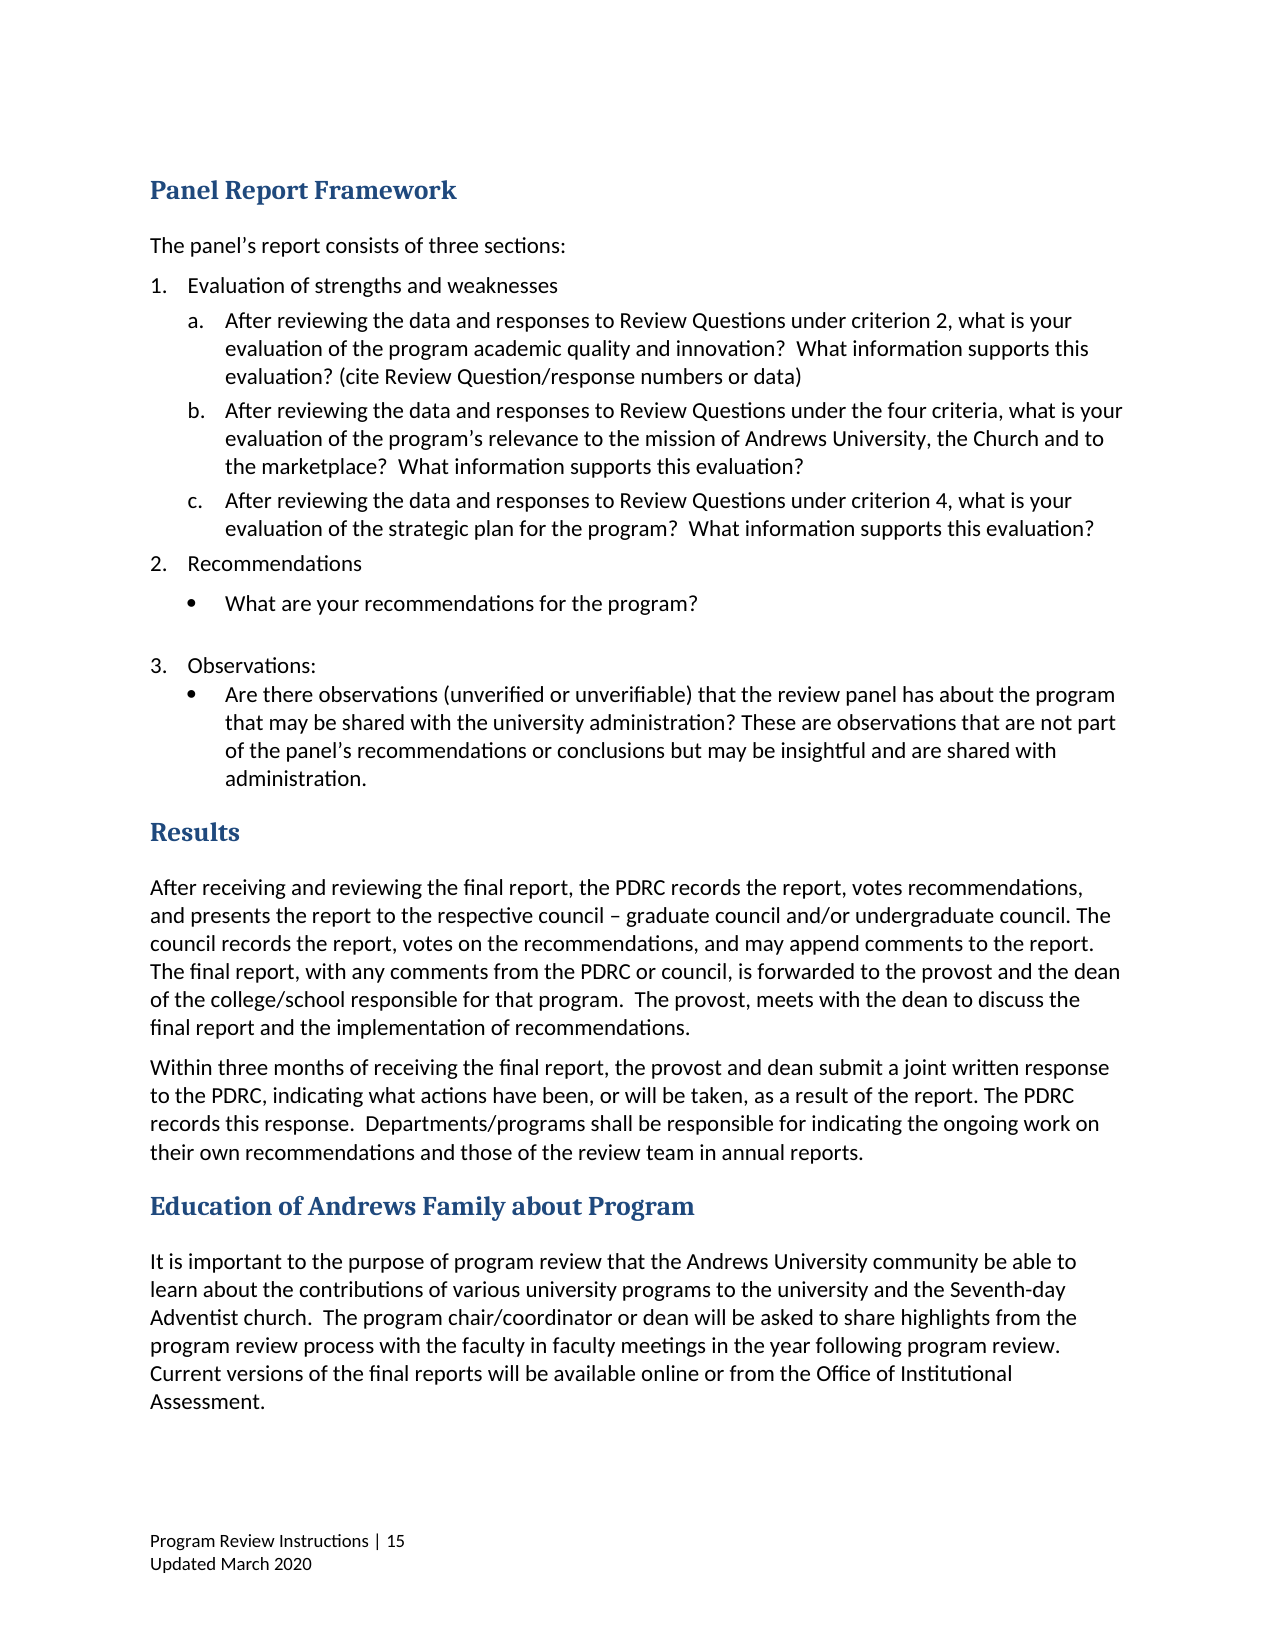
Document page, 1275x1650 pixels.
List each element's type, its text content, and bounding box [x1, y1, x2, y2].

text After receiving and reviewing the final report, the PDRC records the report, votes recommendations, and presents the report to the respective council – graduate council and/or undergraduate council. The council records the report, votes on the recommendations, and may append comments to the report. The final report, with any comments from the PDRC or council, is forwarded to the provost and the dean of the college/school responsible for that program. The provost, meets with the dean to discuss the final report and the implementation of recommendations. [150, 873, 1125, 1041]
list After reviewing the data and responses to Review Questions under the four criteria, what is your evaluation of the program’s relevance to the mission of Andrews University, the Church and to the marketplace? What information supports this evaluation? [187, 396, 1125, 480]
list Observations: [150, 652, 1125, 680]
text It is important to the purpose of program review that the Andrews University community be able to learn about the contributions of various university programs to the university and the Seventh-day Adventist church. The program chair/coordinator or dean will be asked to share highlights from the program review process with the faculty in faculty meetings in the year following program review. Current versions of the final reports will be available online or from the Office of Institutional Assessment. [150, 1247, 1125, 1415]
subtitle Results [150, 817, 1125, 848]
text The panel’s report consists of three sections: [150, 231, 1125, 259]
list Recommendations [150, 549, 1125, 577]
list What are your recommendations for the program? [187, 589, 1125, 617]
text Within three months of receiving the final report, the provost and dean submit a joint written response to the PDRC, indicating what actions have been, or will be taken, as a result of the report. The PDRC records this response. Departments/programs shall be responsible for indicating the ongoing work on their own recommendations and those of the review team in annual reports. [150, 1053, 1125, 1166]
list Evaluation of strengths and weaknesses [150, 272, 1125, 300]
subtitle Panel Report Framework [150, 175, 1125, 206]
list Are there observations (unverified or unverifiable) that the review panel has about the program that may be shared with the university administration? These are observations that are not part of the panel’s recommendations or conclusions but may be insightful and are shared with administration. [187, 680, 1125, 792]
subtitle Education of Andrews Family about Program [150, 1191, 1125, 1222]
list After reviewing the data and responses to Review Questions under criterion 4, what is your evaluation of the strategic plan for the program? What information supports this evaluation? [187, 487, 1125, 543]
list After reviewing the data and responses to Review Questions under criterion 2, what is your evaluation of the program academic quality and innovation? What information supports this evaluation? (cite Review Question/response numbers or data) [187, 306, 1125, 390]
